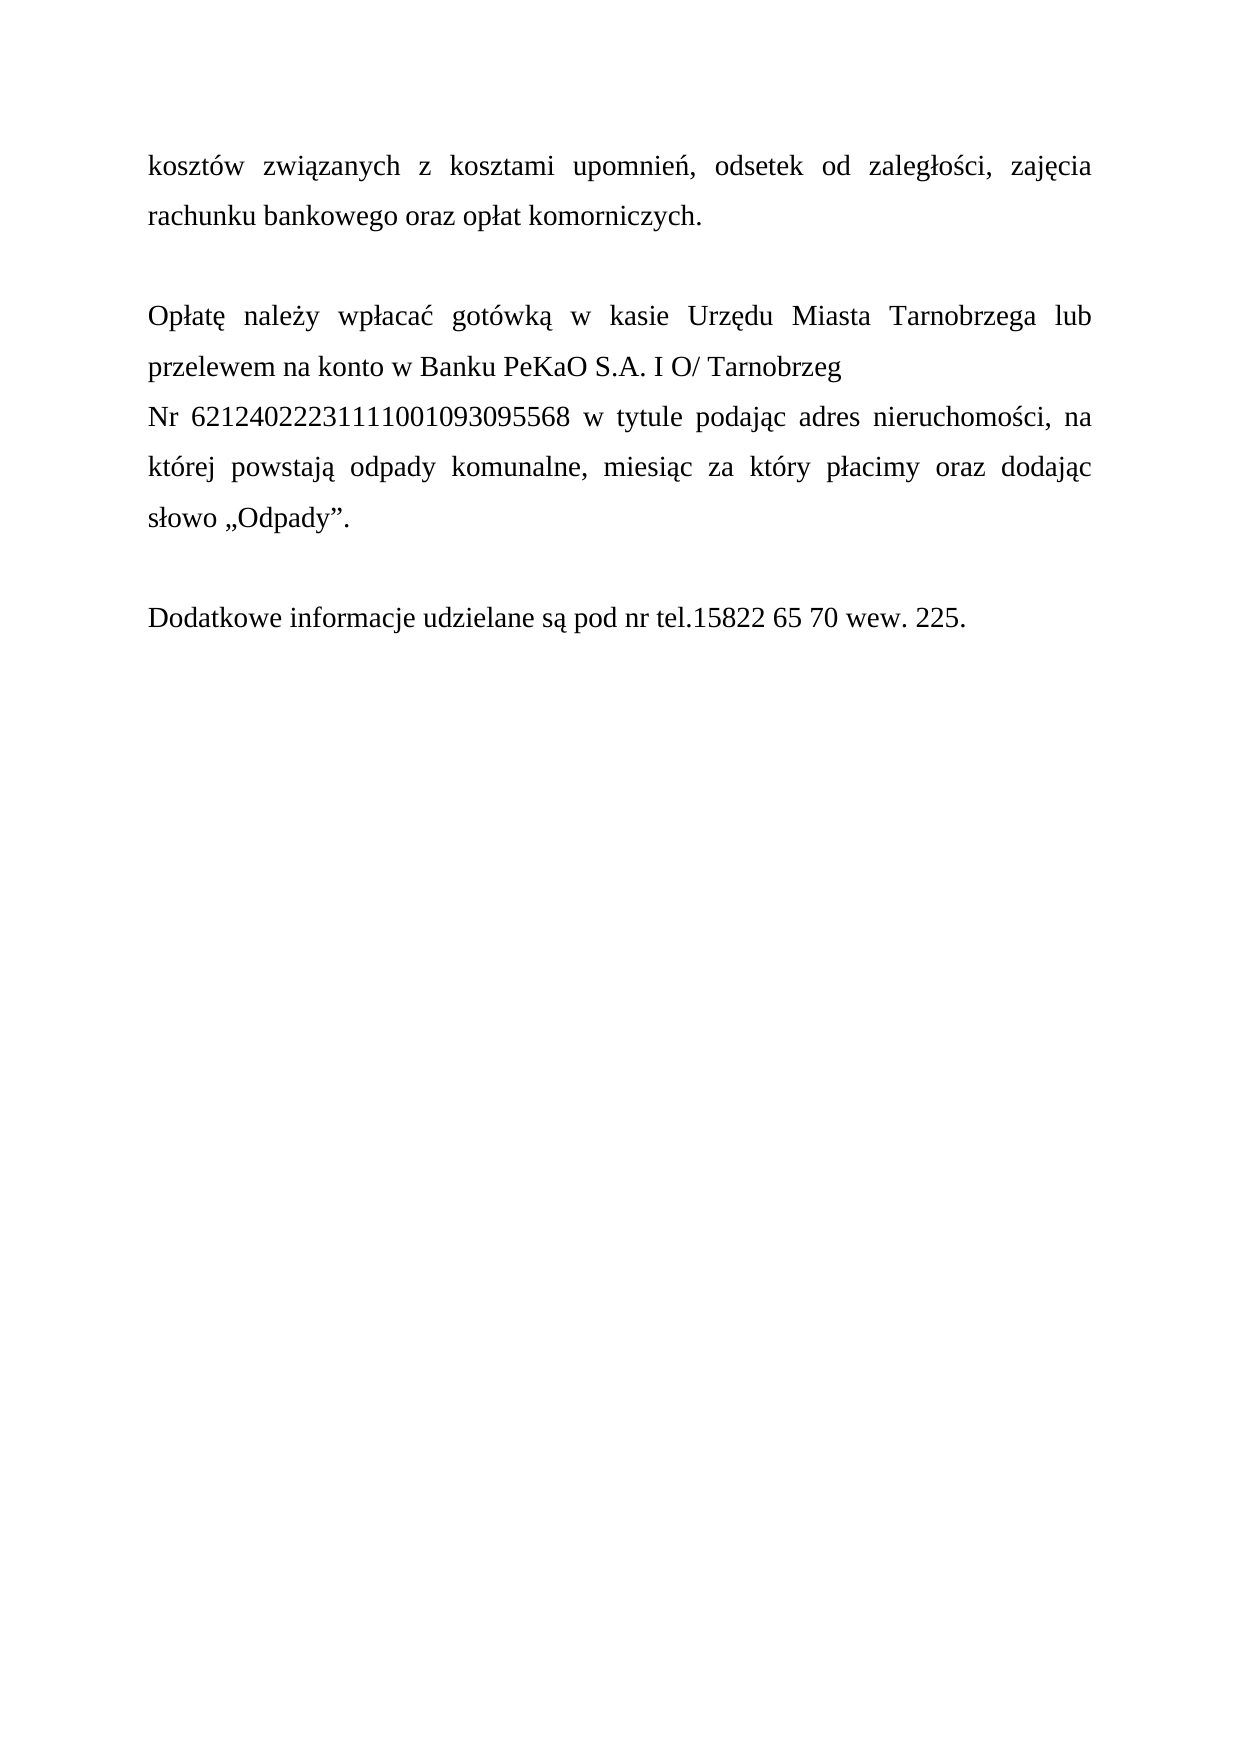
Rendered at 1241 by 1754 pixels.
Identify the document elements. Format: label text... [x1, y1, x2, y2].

text Nr 62124022231111001093095568 w tytule podając adres nieruchomości, na której powstają odpady komunalne, miesiąc za który płacimy oraz dodając słowo „Odpady”. [148, 399, 1093, 533]
text Opłatę należy wpłacać gotówką w kasie Urzędu Miasta Tarnobrzega lub przelewem na konto w Banku PeKaO S.A. I O/ Tarnobrzeg [148, 298, 1093, 382]
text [148, 148, 1093, 231]
text Dodatkowe informacje udzielane są pod nr tel.15822 65 70 wew. 225. [148, 600, 1093, 634]
